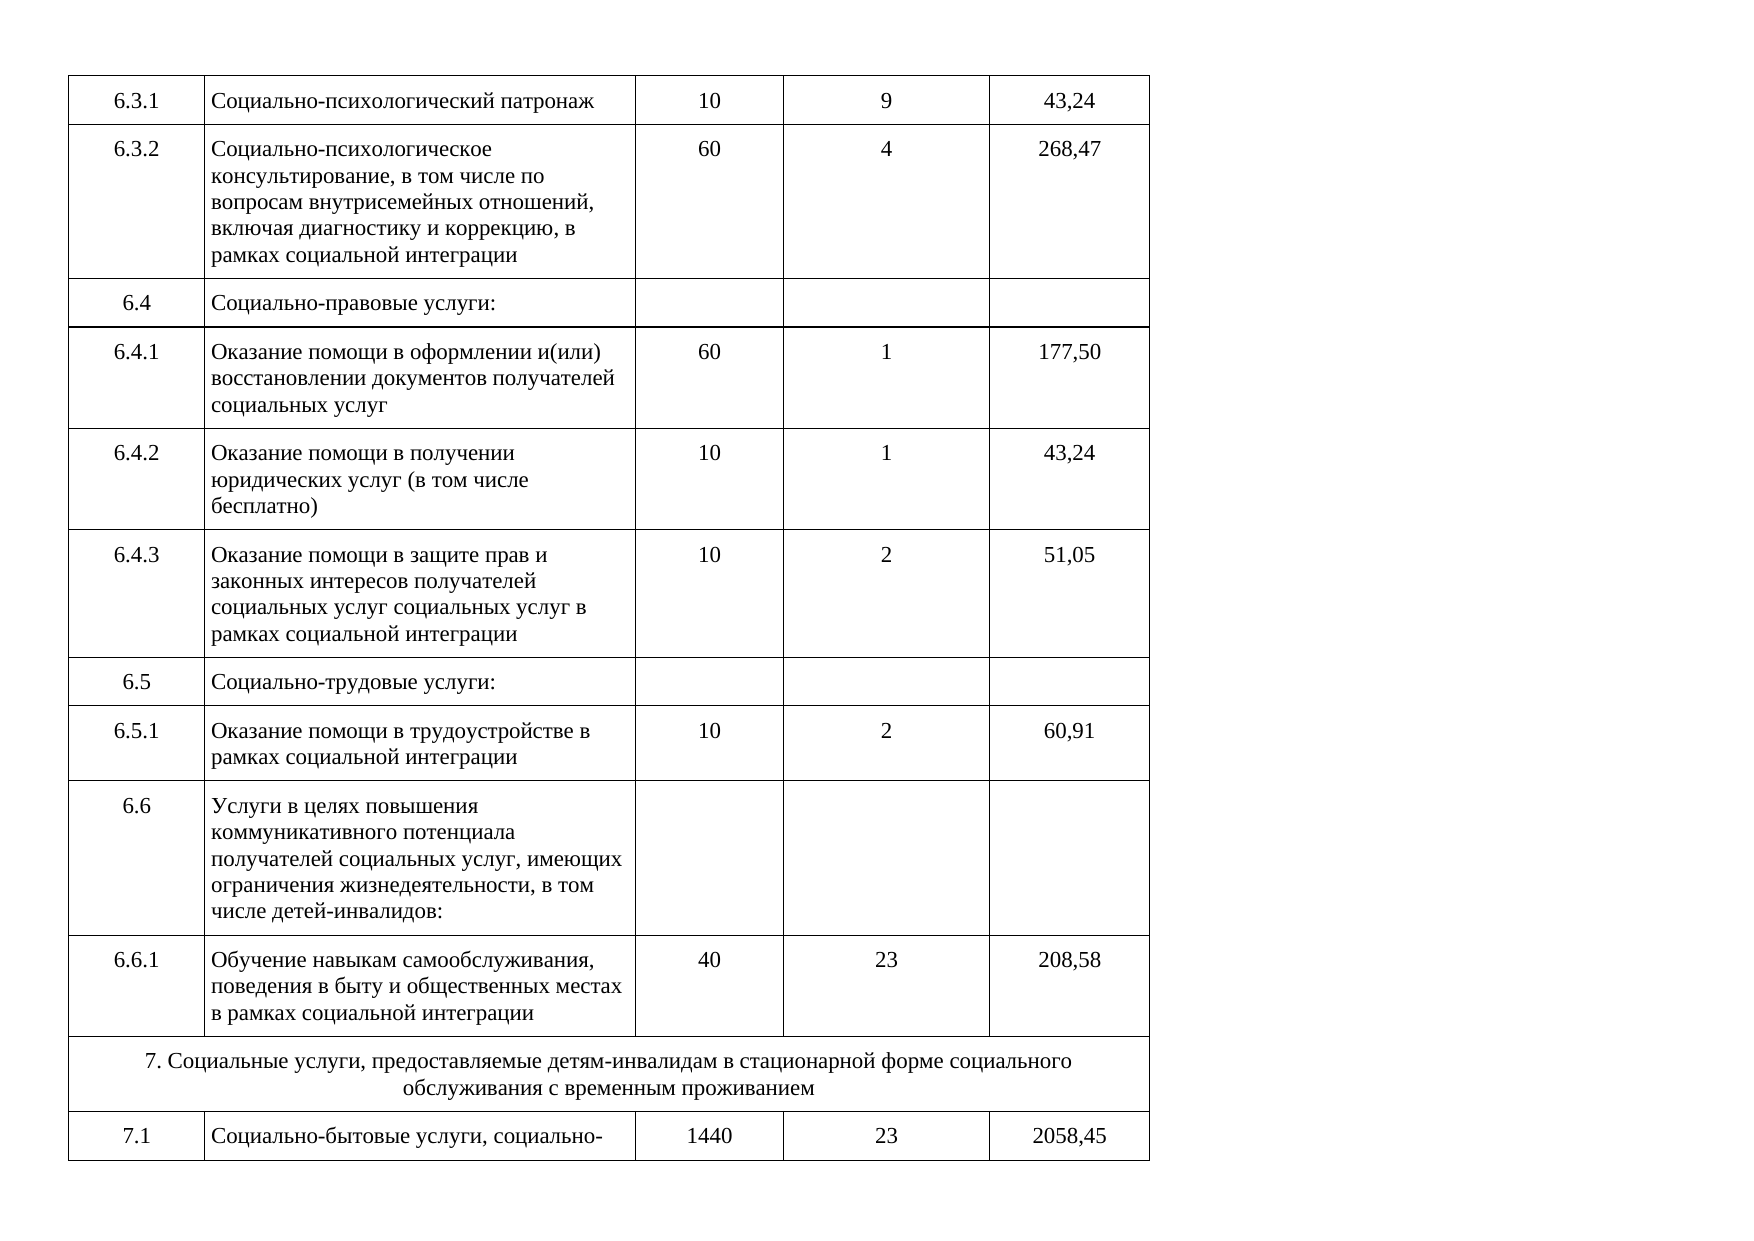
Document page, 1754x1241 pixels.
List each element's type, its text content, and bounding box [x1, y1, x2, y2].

table_cell 10 [636, 706, 783, 780]
table_cell 9 [784, 76, 989, 124]
table_cell 177,50 [990, 328, 1149, 428]
table_cell Оказание помощи в защите прав и законных интересов получателей социальных услуг социальных услуг в рамках социальной интеграции [205, 530, 635, 657]
table_cell 6.5.1 [69, 706, 204, 780]
table_cell 1440 [636, 1112, 783, 1159]
table_cell 6.4 [69, 279, 204, 326]
table_cell 4 [784, 125, 989, 278]
table_cell 7.1 [69, 1112, 204, 1159]
table_cell [636, 279, 783, 326]
table_cell 40 [636, 936, 783, 1036]
table_cell 6.4.2 [69, 429, 204, 529]
table_cell [784, 658, 989, 705]
table_cell 51,05 [990, 530, 1149, 657]
table_cell 208,58 [990, 936, 1149, 1036]
table_cell 1 [784, 429, 989, 529]
table_cell 60,91 [990, 706, 1149, 780]
table_cell 2058,45 [990, 1112, 1149, 1159]
table_cell Социально-трудовые услуги: [205, 658, 635, 705]
table_cell 10 [636, 530, 783, 657]
table_cell 268,47 [990, 125, 1149, 278]
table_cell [205, 1112, 635, 1159]
table_cell 60 [636, 328, 783, 428]
table_cell [636, 781, 783, 934]
table_cell 60 [636, 125, 783, 278]
table_cell 43,24 [990, 76, 1149, 124]
table_cell [990, 658, 1149, 705]
table_cell [636, 658, 783, 705]
table_cell 6.3.2 [69, 125, 204, 278]
table_cell 23 [784, 1112, 989, 1159]
table_cell 6.6.1 [69, 936, 204, 1036]
table_cell 2 [784, 530, 989, 657]
table_cell Социально-психологический патронаж [205, 76, 635, 124]
table_cell 23 [784, 936, 989, 1036]
table_cell Услуги в целях повышения коммуникативного потенциала получателей социальных услуг, имеющих ограничения жизнедеятельности, в том числе детей-инвалидов: [205, 781, 635, 934]
table_cell 6.6 [69, 781, 204, 934]
table_cell [784, 781, 989, 934]
table_cell [784, 279, 989, 326]
table_cell Оказание помощи в оформлении и(или) восстановлении документов получателей социальных услуг [205, 328, 635, 428]
table_cell 6.4.3 [69, 530, 204, 657]
table_cell 2 [784, 706, 989, 780]
table_cell 6.5 [69, 658, 204, 705]
table_cell Обучение навыкам самообслуживания, поведения в быту и общественных местах в рамках социальной интеграции [205, 936, 635, 1036]
table_cell 7. Социальные услуги, предоставляемые детям-инвалидам в стационарной форме социального обслуживания с временным проживанием [69, 1037, 1149, 1111]
table_cell 43,24 [990, 429, 1149, 529]
table_cell [990, 781, 1149, 934]
table_cell 10 [636, 76, 783, 124]
table_cell 1 [784, 328, 989, 428]
table_cell 6.3.1 [69, 76, 204, 124]
table_cell Оказание помощи в трудоустройстве в рамках социальной интеграции [205, 706, 635, 780]
table_cell Социально-психологическое консультирование, в том числе по вопросам внутрисемейных отношений, включая диагностику и коррекцию, в рамках социальной интеграции [205, 125, 635, 278]
table_cell [990, 279, 1149, 326]
table_cell Оказание помощи в получении юридических услуг (в том числе бесплатно) [205, 429, 635, 529]
table_cell 6.4.1 [69, 328, 204, 428]
table_cell Социально-правовые услуги: [205, 279, 635, 326]
table_cell 10 [636, 429, 783, 529]
